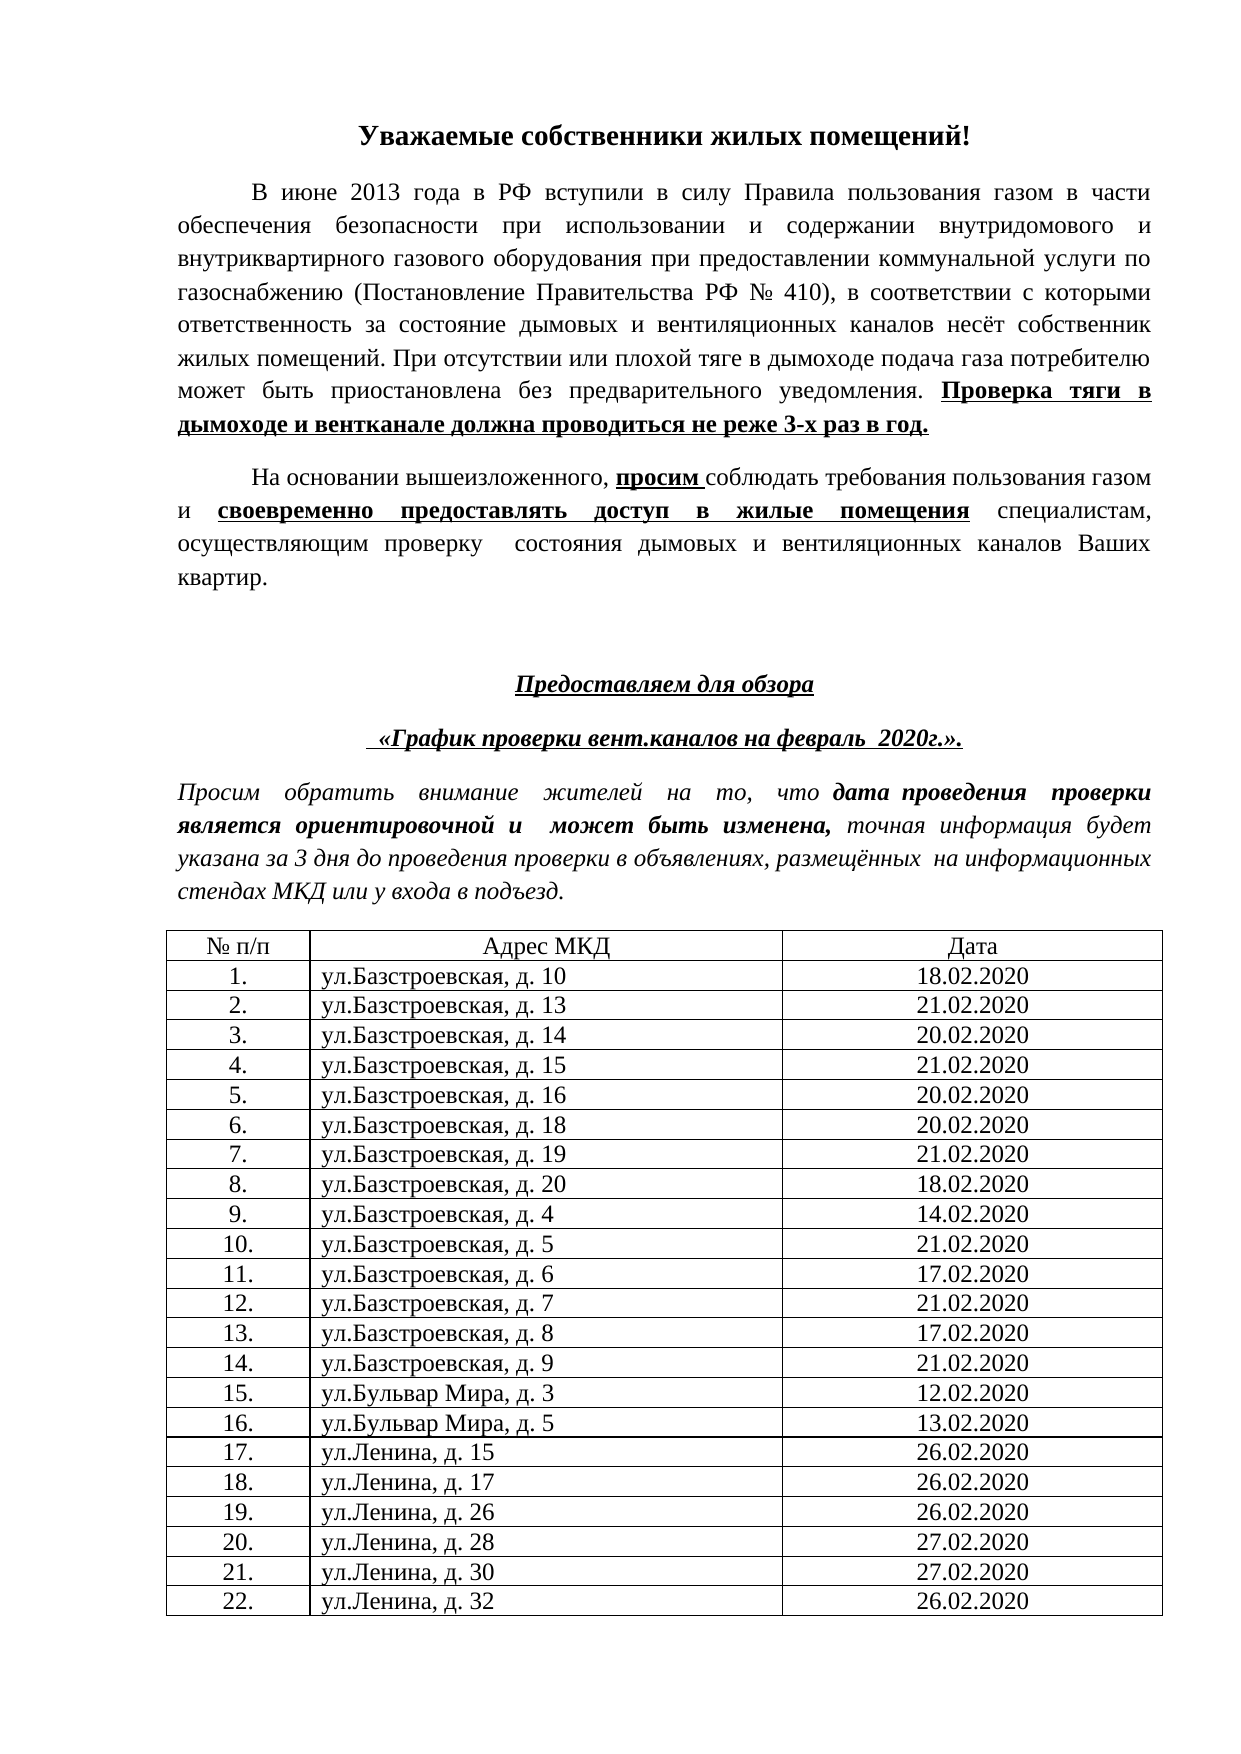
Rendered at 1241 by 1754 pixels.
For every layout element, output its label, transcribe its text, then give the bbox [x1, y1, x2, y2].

table_cell 26.02.2020 [783, 1438, 1162, 1466]
table_cell 8. [167, 1169, 309, 1198]
table_cell ул.Базстроевская, д. 18 [311, 1110, 782, 1138]
table_cell ул.Ленина, д. 30 [311, 1557, 782, 1585]
table_cell 21.02.2020 [783, 1140, 1162, 1168]
table_cell ул.Базстроевская, д. 16 [311, 1080, 782, 1109]
table_cell 22. [167, 1586, 309, 1615]
table_cell 15. [167, 1378, 309, 1407]
table_cell 20.02.2020 [783, 1110, 1162, 1138]
text Просим обратить внимание жителей на то, что дата проведения проверки является ориентировочной и может быть изменена, точная информация будет указана за 3 дня до проведения проверки в объявлениях, размещённых на информационных стендах МКД или у входа в подъезд. [177, 777, 1152, 905]
text «График проверки вент.каналов на февраль 2020г.». [177, 723, 1152, 752]
table_cell ул.Базстроевская, д. 15 [311, 1050, 782, 1079]
table_cell 9. [167, 1199, 309, 1228]
text Уважаемые собственники жилых помещений! [177, 118, 1152, 152]
table_cell ул.Ленина, д. 17 [311, 1467, 782, 1496]
table_cell 18. [167, 1467, 309, 1496]
table_cell 21.02.2020 [783, 991, 1162, 1019]
table_cell ул.Базстроевская, д. 4 [311, 1199, 782, 1228]
table_cell 16. [167, 1408, 309, 1436]
table_cell 26.02.2020 [783, 1467, 1162, 1496]
table_cell 14. [167, 1348, 309, 1377]
table_cell 26.02.2020 [783, 1497, 1162, 1526]
table_cell 20. [167, 1527, 309, 1556]
table_cell ул.Базстроевская, д. 5 [311, 1229, 782, 1258]
table_cell ул.Базстроевская, д. 9 [311, 1348, 782, 1377]
table_cell 11. [167, 1259, 309, 1287]
table_cell 26.02.2020 [783, 1586, 1162, 1615]
table_cell 7. [167, 1140, 309, 1168]
table_cell ул.Бульвар Мира, д. 5 [311, 1408, 782, 1436]
table_header Дата [783, 931, 1162, 960]
table_cell 6. [167, 1110, 309, 1138]
table_cell 20.02.2020 [783, 1020, 1162, 1049]
table_cell 2. [167, 991, 309, 1019]
table_cell 4. [167, 1050, 309, 1079]
table_cell 27.02.2020 [783, 1527, 1162, 1556]
table_cell 12. [167, 1289, 309, 1317]
table_cell 17. [167, 1438, 309, 1466]
table_cell ул.Базстроевская, д. 19 [311, 1140, 782, 1168]
table_cell ул.Базстроевская, д. 6 [311, 1259, 782, 1287]
text На основании вышеизложенного, просим соблюдать требования пользования газом и своевременно предоставлять доступ в жилые помещения специалистам, осуществляющим проверку состояния дымовых и вентиляционных каналов Ваших квартир. [177, 462, 1152, 590]
table_cell 21. [167, 1557, 309, 1585]
table_cell ул.Базстроевская, д. 14 [311, 1020, 782, 1049]
table_cell 21.02.2020 [783, 1289, 1162, 1317]
table_cell 12.02.2020 [783, 1378, 1162, 1407]
table_cell 17.02.2020 [783, 1318, 1162, 1347]
table_cell 21.02.2020 [783, 1348, 1162, 1377]
table_cell 18.02.2020 [783, 961, 1162, 989]
table_cell 17.02.2020 [783, 1259, 1162, 1287]
table_cell ул.Базстроевская, д. 8 [311, 1318, 782, 1347]
table_cell ул.Базстроевская, д. 20 [311, 1169, 782, 1198]
table_cell ул.Базстроевская, д. 13 [311, 991, 782, 1019]
table_cell 10. [167, 1229, 309, 1258]
table_cell ул.Ленина, д. 28 [311, 1527, 782, 1556]
table_cell 14.02.2020 [783, 1199, 1162, 1228]
table_cell 21.02.2020 [783, 1229, 1162, 1258]
table_cell ул.Бульвар Мира, д. 3 [311, 1378, 782, 1407]
table_cell 20.02.2020 [783, 1080, 1162, 1109]
table_cell 3. [167, 1020, 309, 1049]
table_cell ул.Ленина, д. 32 [311, 1586, 782, 1615]
text Предоставляем для обзора [177, 669, 1152, 698]
table_cell 18.02.2020 [783, 1169, 1162, 1198]
table_cell 1. [167, 961, 309, 989]
table_cell 5. [167, 1080, 309, 1109]
table_cell 27.02.2020 [783, 1557, 1162, 1585]
table_cell 13.02.2020 [783, 1408, 1162, 1436]
table_cell 13. [167, 1318, 309, 1347]
table_header № п/п [167, 931, 309, 960]
table_cell 21.02.2020 [783, 1050, 1162, 1079]
table_cell ул.Ленина, д. 15 [311, 1438, 782, 1466]
table_cell ул.Базстроевская, д. 7 [311, 1289, 782, 1317]
text В июне 2013 года в РФ вступили в силу Правила пользования газом в части обеспечения безопасности при использовании и содержании внутридомового и внутриквартирного газового оборудования при предоставлении коммунальной услуги по газоснабжению (Постановление Правительства РФ № 410), в соответствии с которыми ответственность за состояние дымовых и вентиляционных каналов несёт собственник жилых помещений. При отсутствии или плохой тяге в дымоходе подача газа потребителю может быть приостановлена без предварительного уведомления. Проверка тяги в дымоходе и вентканале должна проводиться не реже 3-х раз в год. [177, 177, 1152, 437]
table_header Адрес МКД [311, 931, 782, 960]
table_cell ул.Ленина, д. 26 [311, 1497, 782, 1526]
table_cell 19. [167, 1497, 309, 1526]
table_cell ул.Базстроевская, д. 10 [311, 961, 782, 989]
